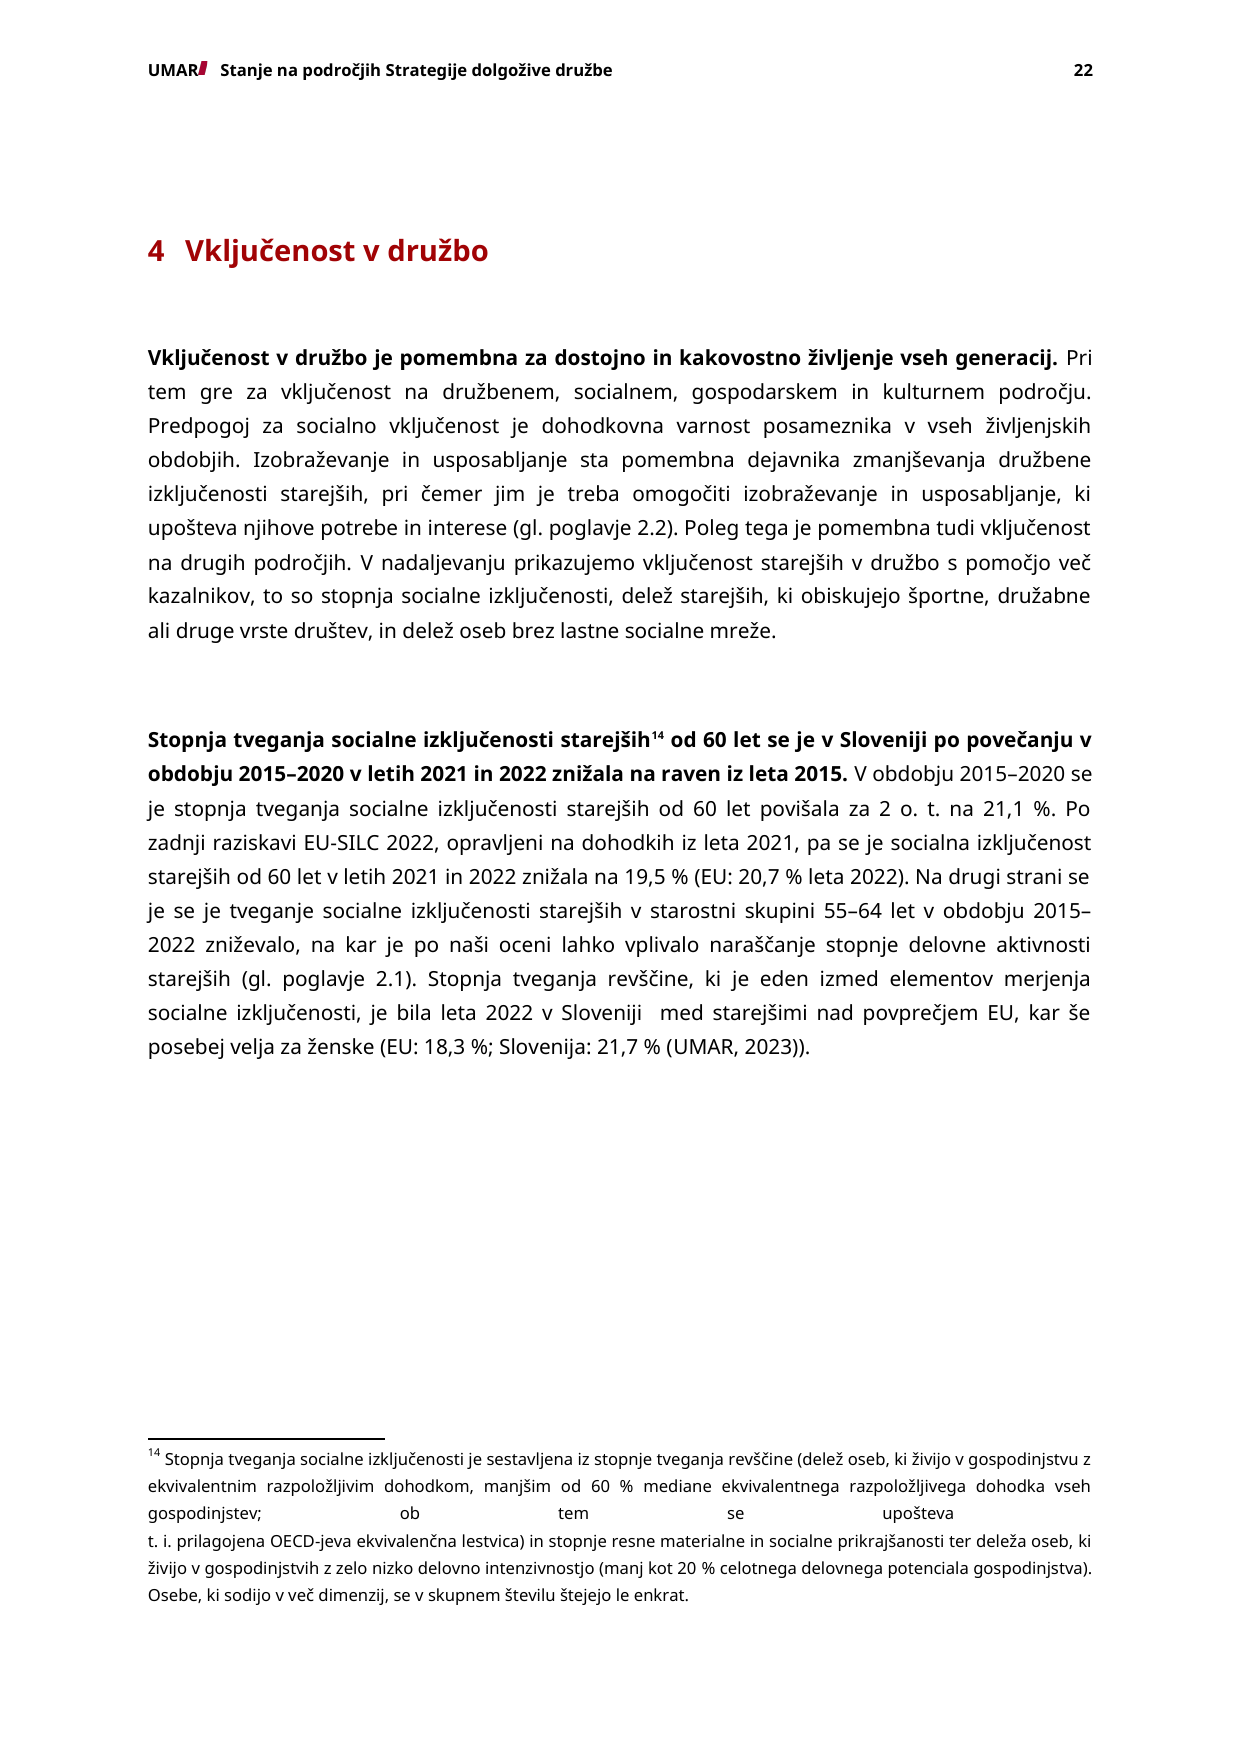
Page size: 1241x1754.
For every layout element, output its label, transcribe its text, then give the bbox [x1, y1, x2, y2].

subtitle Vključenost v družbo [148, 230, 1092, 270]
picture [198, 61, 208, 75]
text Stopnja tveganja socialne izključenosti starejših od 60 let se je v Sloveniji po povečanju v obdobju 2015–2020 v letih 2021 in 2022 znižala na raven iz leta 2015. V obdobju 2015–2020 se je stopnja tveganja socialne izključenosti starejših od 60 let povišala za 2 o. t. na 21,1 %. Po zadnji raziskavi EU-SILC 2022, opravljeni na dohodkih iz leta 2021, pa se je socialna izključenost starejših od 60 let v letih 2021 in 2022 znižala na 19,5 % (EU: 20,7 % leta 2022). Na drugi strani se je se je tveganje socialne izključenosti starejših v starostni skupini 55–64 let v obdobju 2015–2022 zniževalo, na kar je po naši oceni lahko vplivalo naraščanje stopnje delovne aktivnosti starejših (gl. poglavje 2.1). Stopnja tveganja revščine, ki je eden izmed elementov merjenja socialne izključenosti, je bila leta 2022 v Sloveniji med starejšimi nad povprečjem EU, kar še posebej velja za ženske (EU: 18,3 %; Slovenija: 21,7 % (UMAR, 2023)). [148, 726, 1092, 1061]
text Vključenost v družbo je pomembna za dostojno in kakovostno življenje vseh generacij. Pri tem gre za vključenost na družbenem, socialnem, gospodarskem in kulturnem področju. Predpogoj za socialno vključenost je dohodkovna varnost posameznika v vseh življenjskih obdobjih. Izobraževanje in usposabljanje sta pomembna dejavnika zmanjševanja družbene izključenosti starejših, pri čemer jim je treba omogočiti izobraževanje in usposabljanje, ki upošteva njihove potrebe in interese (gl. poglavje 2.2). Poleg tega je pomembna tudi vključenost na drugih področjih. V nadaljevanju prikazujemo vključenost starejših v družbo s pomočjo več kazalnikov, to so stopnja socialne izključenosti, delež starejših, ki obiskujejo športne, družabne ali druge vrste društev, in delež oseb brez lastne socialne mreže. [148, 343, 1092, 644]
